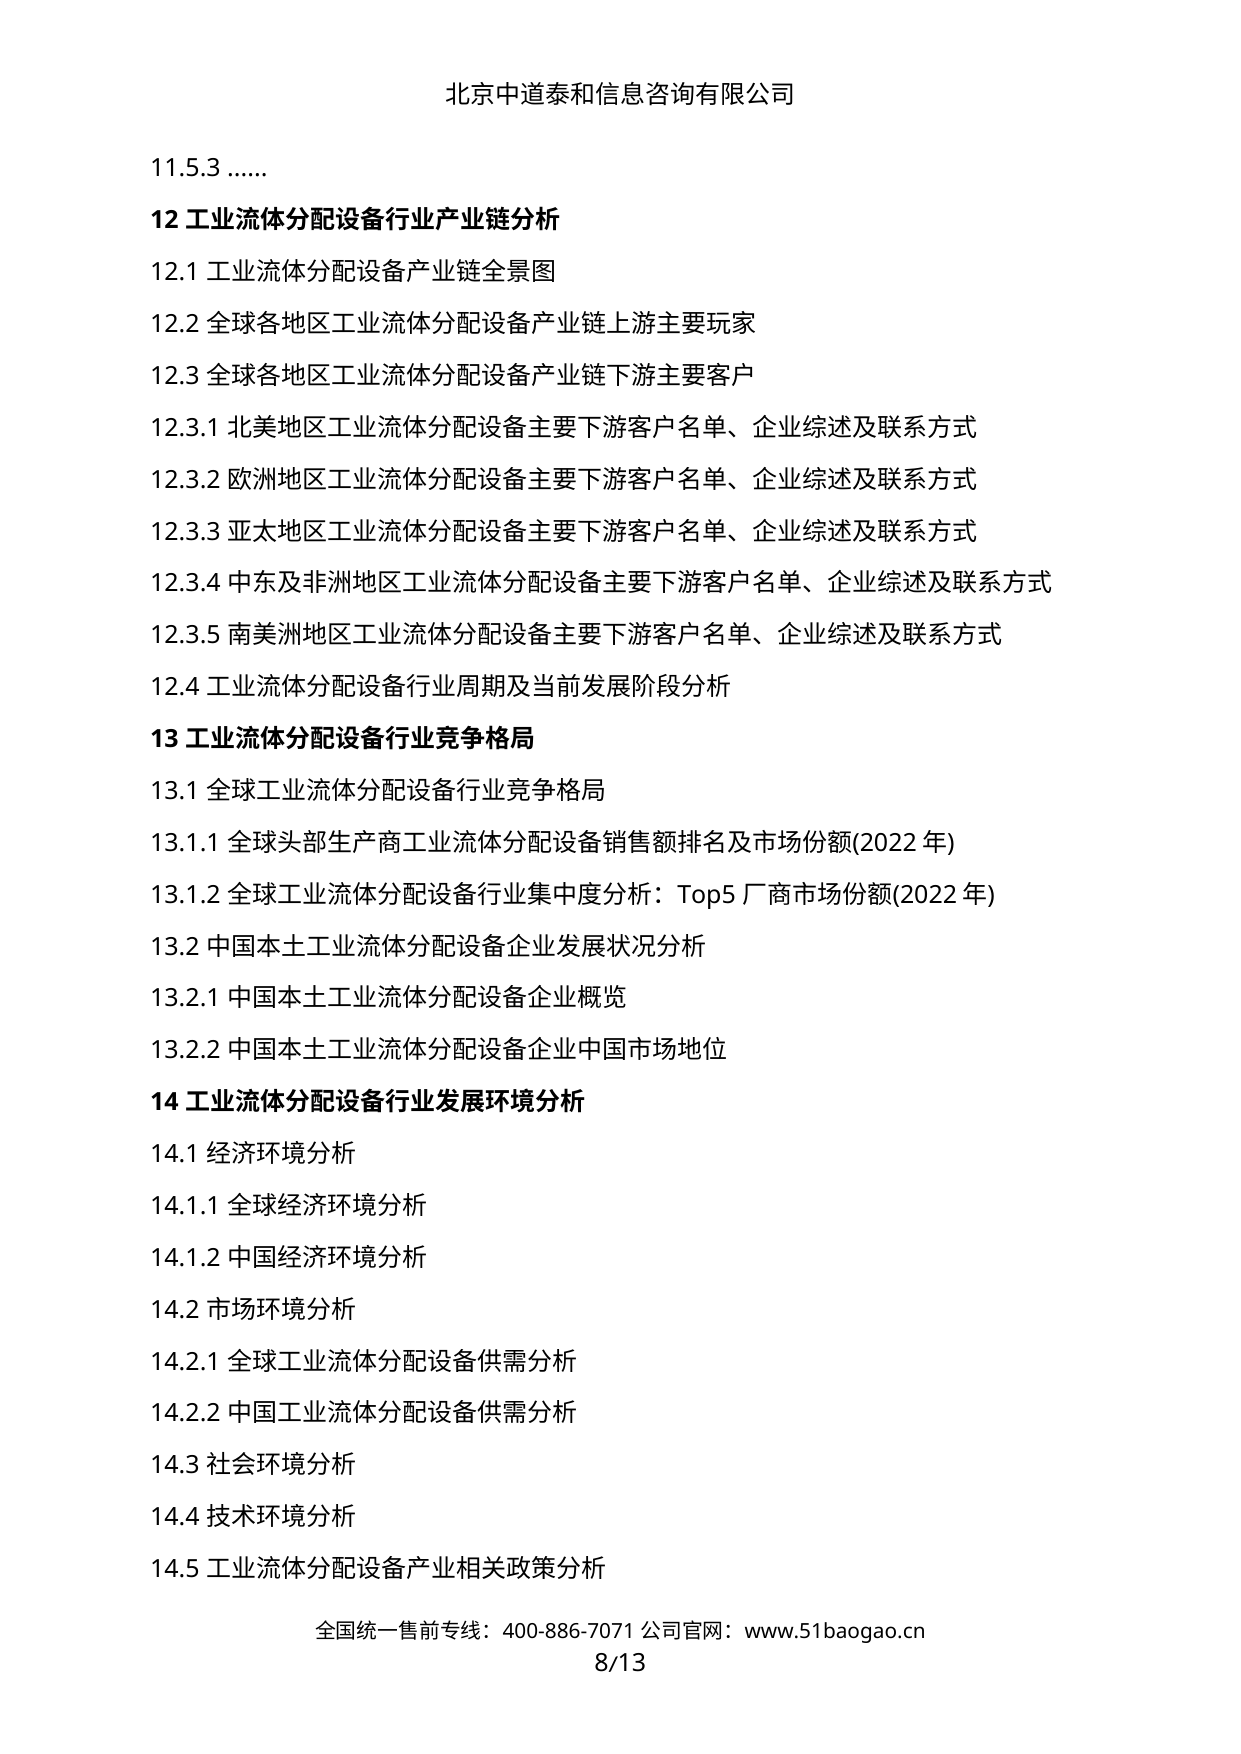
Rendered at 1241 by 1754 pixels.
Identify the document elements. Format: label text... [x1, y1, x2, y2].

text 14.1 经济环境分析 [150, 1133, 1090, 1170]
text 14.2 市场环境分析 [150, 1289, 1090, 1325]
text 12.1 工业流体分配设备产业链全景图 [150, 252, 1090, 288]
text 13.1.1 全球头部生产商工业流体分配设备销售额排名及市场份额(2022年) [150, 822, 1090, 858]
text 13.2 中国本土工业流体分配设备企业发展状况分析 [150, 926, 1090, 962]
text 14.2.2 中国工业流体分配设备供需分析 [150, 1393, 1090, 1429]
text 14.4 技术环境分析 [150, 1497, 1090, 1533]
text 13.1.2 全球工业流体分配设备行业集中度分析：Top5 厂商市场份额(2022年) [150, 874, 1090, 910]
text 11.5.3 ...... [150, 150, 1090, 184]
text 14 工业流体分配设备行业发展环境分析 [150, 1082, 1090, 1118]
text 12.3 全球各地区工业流体分配设备产业链下游主要客户 [150, 355, 1090, 392]
text 14.1.2 中国经济环境分析 [150, 1237, 1090, 1273]
text 13.2.1 中国本土工业流体分配设备企业概览 [150, 978, 1090, 1014]
text 13.1 全球工业流体分配设备行业竞争格局 [150, 770, 1090, 807]
text 12.3.5 南美洲地区工业流体分配设备主要下游客户名单、企业综述及联系方式 [150, 615, 1090, 651]
text 14.2.1 全球工业流体分配设备供需分析 [150, 1341, 1090, 1377]
text 12.4 工业流体分配设备行业周期及当前发展阶段分析 [150, 667, 1090, 703]
text 12.3.2 欧洲地区工业流体分配设备主要下游客户名单、企业综述及联系方式 [150, 459, 1090, 495]
text 14.5 工业流体分配设备产业相关政策分析 [150, 1548, 1090, 1585]
text 14.3 社会环境分析 [150, 1445, 1090, 1481]
text 12 工业流体分配设备行业产业链分析 [150, 200, 1090, 236]
text 14.1.1 全球经济环境分析 [150, 1185, 1090, 1222]
text 12.3.1 北美地区工业流体分配设备主要下游客户名单、企业综述及联系方式 [150, 407, 1090, 443]
text 13 工业流体分配设备行业竞争格局 [150, 718, 1090, 755]
text 12.2 全球各地区工业流体分配设备产业链上游主要玩家 [150, 303, 1090, 340]
text 12.3.3 亚太地区工业流体分配设备主要下游客户名单、企业综述及联系方式 [150, 511, 1090, 547]
text 12.3.4 中东及非洲地区工业流体分配设备主要下游客户名单、企业综述及联系方式 [150, 563, 1090, 599]
text 13.2.2 中国本土工业流体分配设备企业中国市场地位 [150, 1030, 1090, 1066]
